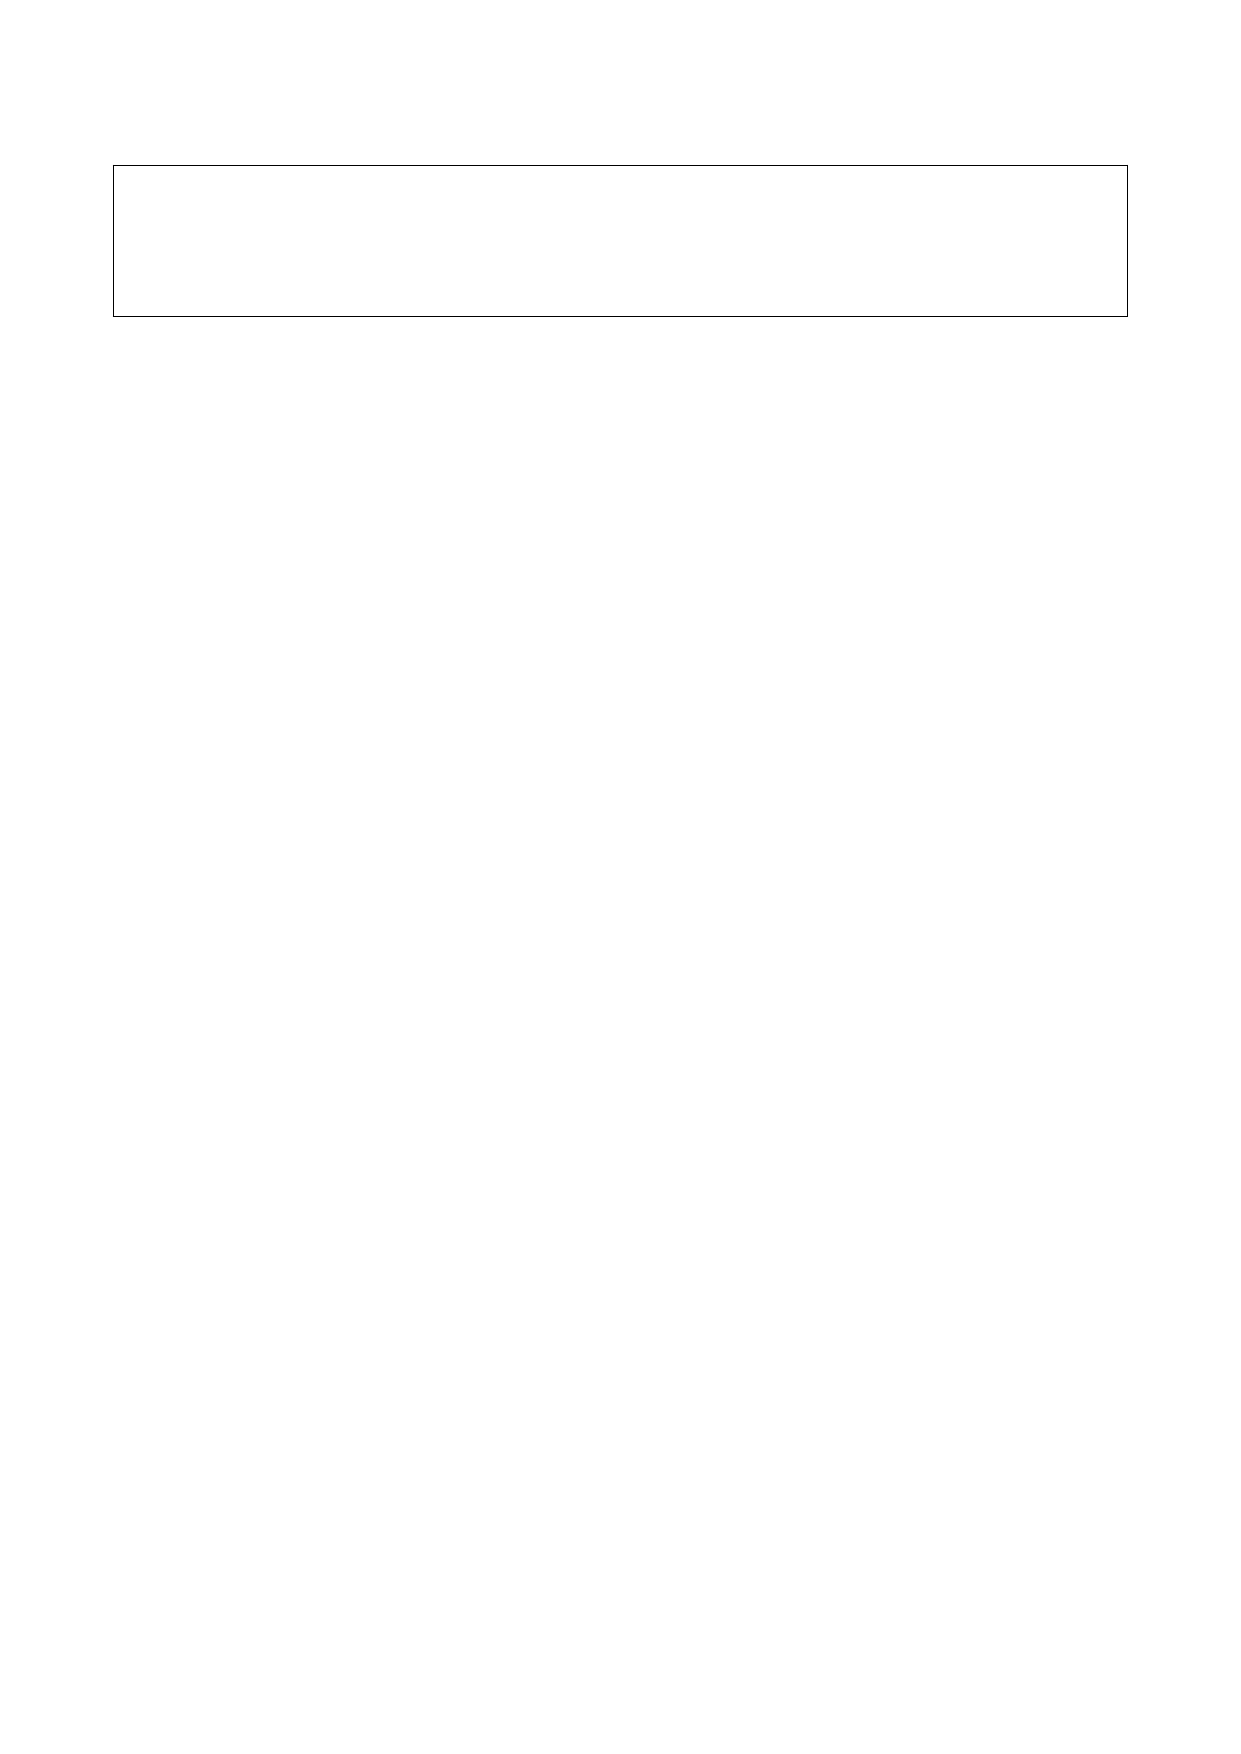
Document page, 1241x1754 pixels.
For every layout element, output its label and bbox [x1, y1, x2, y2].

table_cell [114, 166, 1127, 316]
